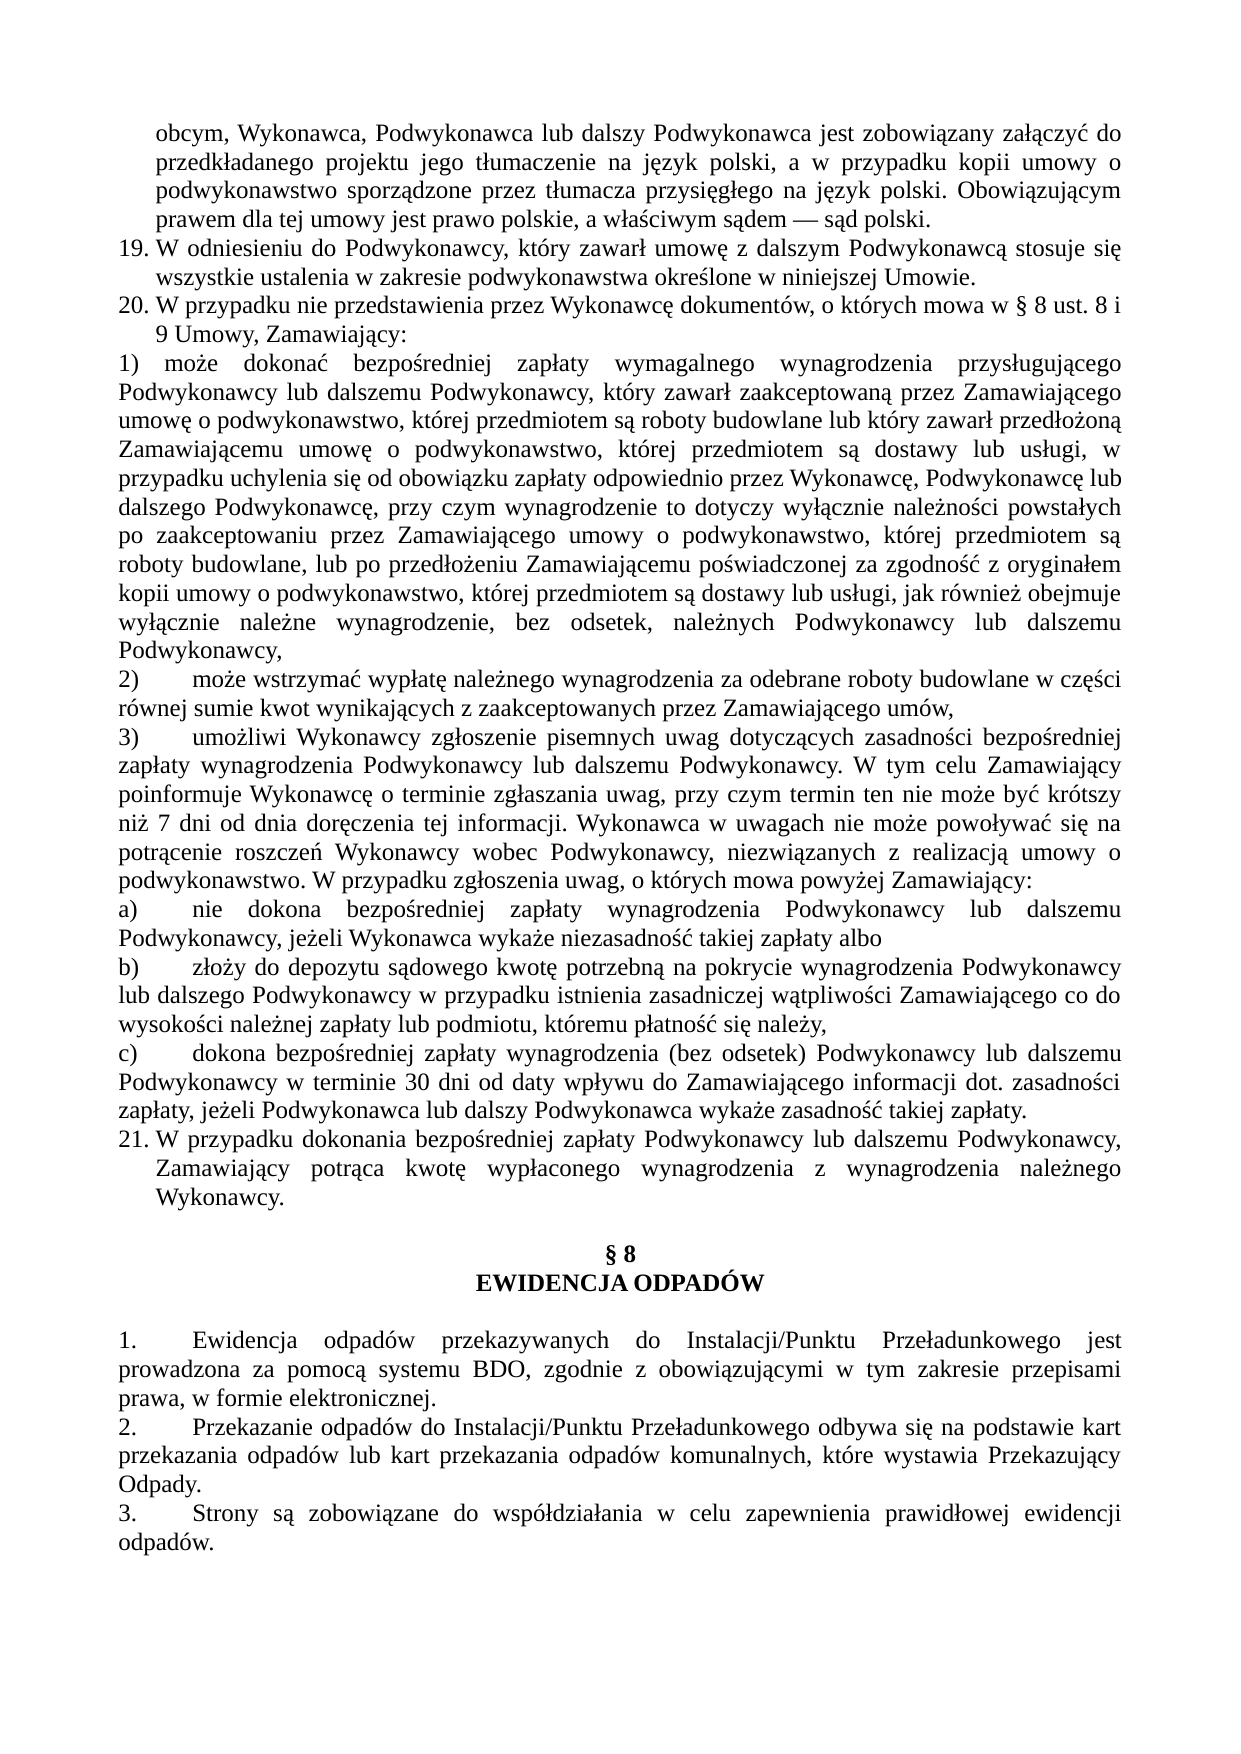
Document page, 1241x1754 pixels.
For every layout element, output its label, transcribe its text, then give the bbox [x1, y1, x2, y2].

list Ewidencja odpadów przekazywanych do Instalacji/Punktu Przeładunkowego jest prowadzona za pomocą systemu BDO, zgodnie z obowiązującymi w tym zakresie przepisami prawa, w formie elektronicznej. [118, 1326, 1122, 1412]
text 1) może dokonać bezpośredniej zapłaty wymagalnego wynagrodzenia przysługującego Podwykonawcy lub dalszemu Podwykonawcy, który zawarł zaakceptowaną przez Zamawiającego umowę o podwykonawstwo, której przedmiotem są roboty budowlane lub który zawarł przedłożoną Zamawiającemu umowę o podwykonawstwo, której przedmiotem są dostawy lub usługi, w przypadku uchylenia się od obowiązku zapłaty odpowiednio przez Wykonawcę, Podwykonawcę lub dalszego Podwykonawcę, przy czym wynagrodzenie to dotyczy wyłącznie należności powstałych po zaakceptowaniu przez Zamawiającego umowy o podwykonawstwo, której przedmiotem są roboty budowlane, lub po przedłożeniu Zamawiającemu poświadczonej za zgodność z oryginałem kopii umowy o podwykonawstwo, której przedmiotem są dostawy lub usługi, jak również obejmuje wyłącznie należne wynagrodzenie, bez odsetek, należnych Podwykonawcy lub dalszemu Podwykonawcy, [118, 348, 1122, 664]
list Przekazanie odpadów do Instalacji/Punktu Przeładunkowego odbywa się na podstawie kart przekazania odpadów lub kart przekazania odpadów komunalnych, które wystawia Przekazujący Odpady. [118, 1412, 1122, 1498]
text c) dokona bezpośredniej zapłaty wynagrodzenia (bez odsetek) Podwykonawcy lub dalszemu Podwykonawcy w terminie 30 dni od daty wpływu do Zamawiającego informacji dot. zasadności zapłaty, jeżeli Podwykonawca lub dalszy Podwykonawca wykaże zasadność takiej zapłaty. [118, 1038, 1122, 1124]
list W przypadku dokonania bezpośredniej zapłaty Podwykonawcy lub dalszemu Podwykonawcy, Zamawiający potrąca kwotę wypłaconego wynagrodzenia z wynagrodzenia należnego Wykonawcy. [118, 1124, 1122, 1211]
text 3) umożliwi Wykonawcy zgłoszenie pisemnych uwag dotyczących zasadności bezpośredniej zapłaty wynagrodzenia Podwykonawcy lub dalszemu Podwykonawcy. W tym celu Zamawiający poinformuje Wykonawcę o terminie zgłaszania uwag, przy czym termin ten nie może być krótszy niż 7 dni od dnia doręczenia tej informacji. Wykonawca w uwagach nie może powoływać się na potrącenie roszczeń Wykonawcy wobec Podwykonawcy, niezwiązanych z realizacją umowy o podwykonawstwo. W przypadku zgłoszenia uwag, o których mowa powyżej Zamawiający: [118, 722, 1122, 894]
text EWIDENCJA ODPADÓW [118, 1268, 1122, 1297]
list Strony są zobowiązane do współdziałania w celu zapewnienia prawidłowej ewidencji odpadów. [118, 1498, 1122, 1556]
text 2) może wstrzymać wypłatę należnego wynagrodzenia za odebrane roboty budowlane w części równej sumie kwot wynikających z zaakceptowanych przez Zamawiającego umów, [118, 664, 1122, 722]
list W przypadku nie przedstawienia przez Wykonawcę dokumentów, o których mowa w § 8 ust. 8 i 9 Umowy, Zamawiający: [118, 291, 1122, 348]
text b) złoży do depozytu sądowego kwotę potrzebną na pokrycie wynagrodzenia Podwykonawcy lub dalszego Podwykonawcy w przypadku istnienia zasadniczej wątpliwości Zamawiającego co do wysokości należnej zapłaty lub podmiotu, któremu płatność się należy, [118, 952, 1122, 1038]
text § 8 [118, 1239, 1122, 1268]
text a) nie dokona bezpośredniej zapłaty wynagrodzenia Podwykonawcy lub dalszemu Podwykonawcy, jeżeli Wykonawca wykaże niezasadność takiej zapłaty albo [118, 894, 1122, 952]
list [118, 118, 1122, 233]
list W odniesieniu do Podwykonawcy, który zawarł umowę z dalszym Podwykonawcą stosuje się wszystkie ustalenia w zakresie podwykonawstwa określone w niniejszej Umowie. [118, 233, 1122, 291]
